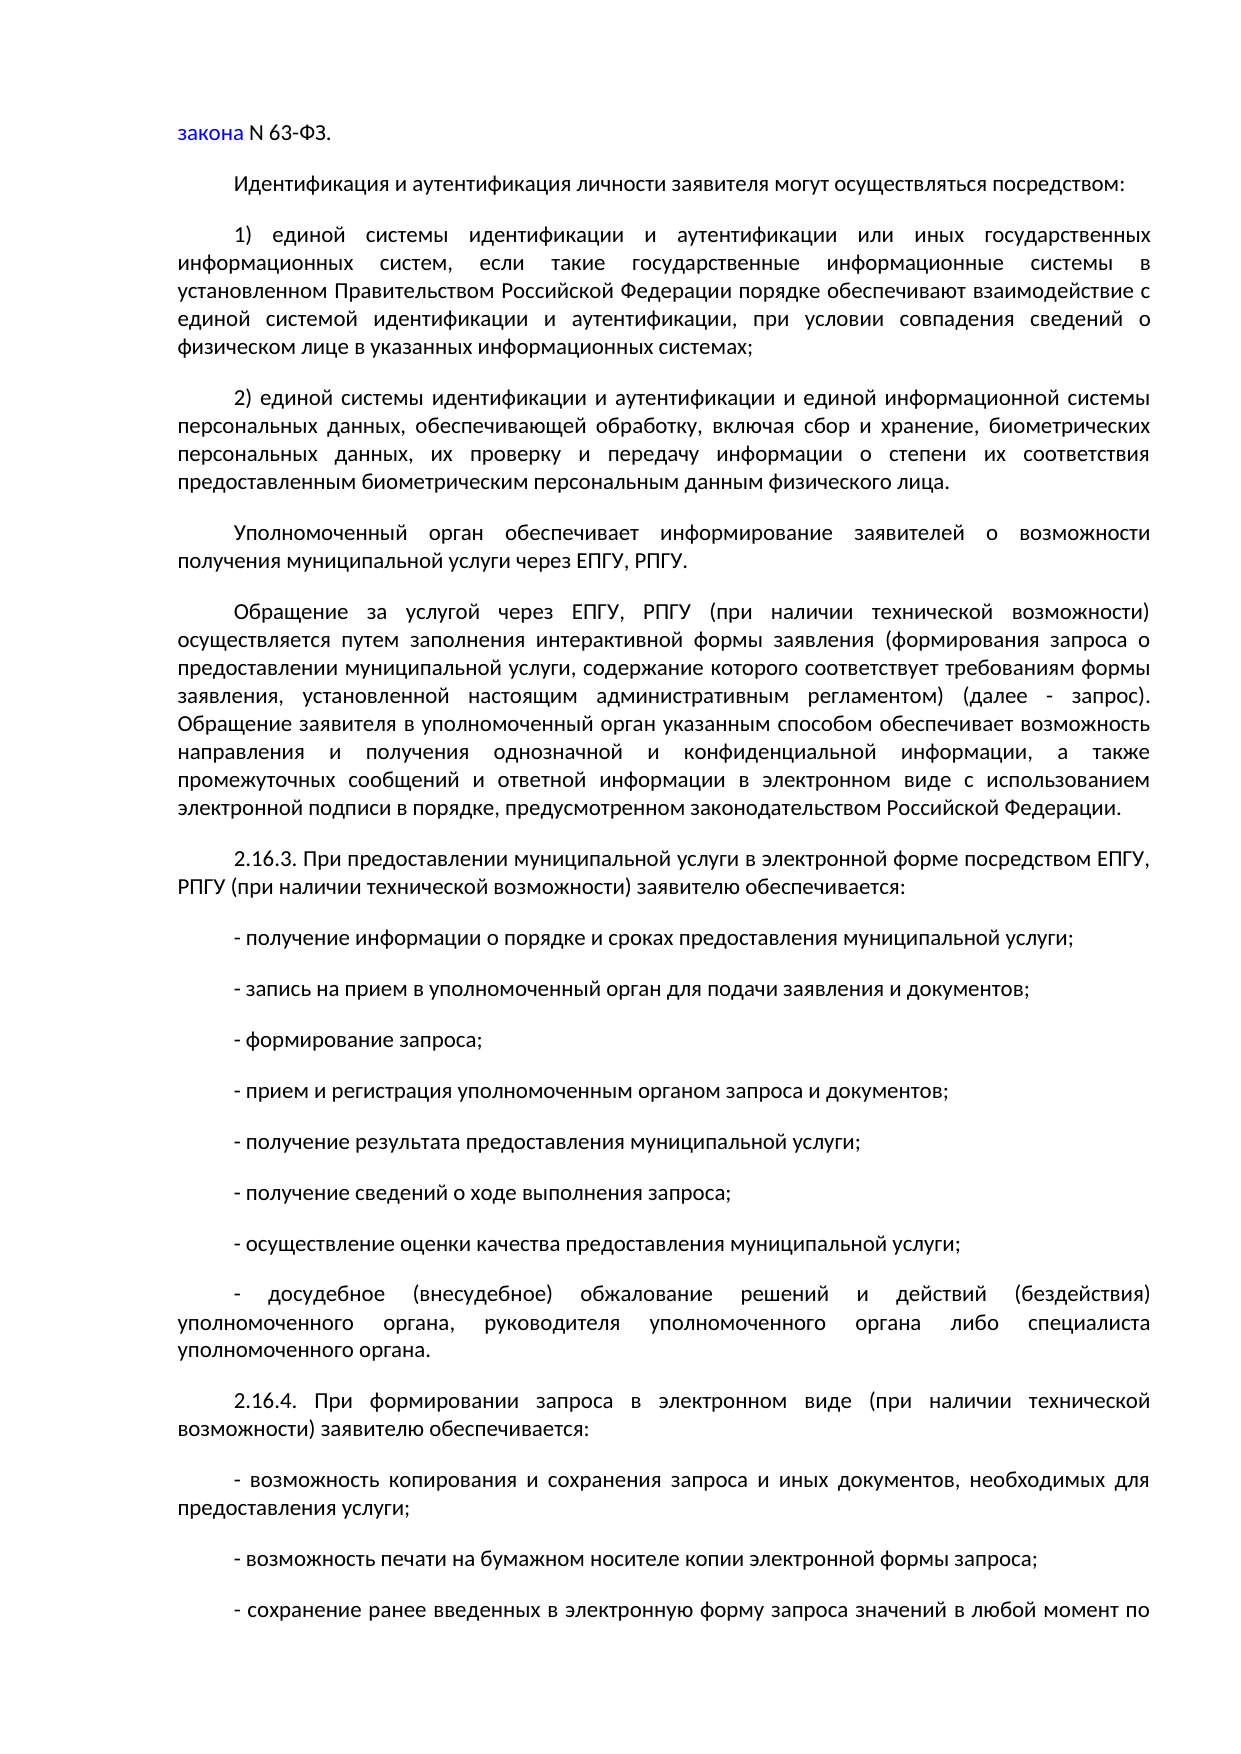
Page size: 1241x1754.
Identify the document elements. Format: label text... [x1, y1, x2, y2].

text 1) единой системы идентификации и аутентификации или иных государственных информационных систем, если такие государственные информационные системы в установленном Правительством Российской Федерации порядке обеспечивают взаимодействие с единой системой идентификации и аутентификации, при условии совпадения сведений о физическом лице в указанных информационных системах; [177, 220, 1152, 360]
text 2.16.4. При формировании запроса в электронном виде (при наличии технической возможности) заявителю обеспечивается: [177, 1387, 1152, 1443]
text - получение информации о порядке и сроках предоставления муниципальной услуги; [177, 923, 1152, 951]
text 2) единой системы идентификации и аутентификации и единой информационной системы персональных данных, обеспечивающей обработку, включая сбор и хранение, биометрических персональных данных, их проверку и передачу информации о степени их соответствия предоставленным биометрическим персональным данным физического лица. [177, 383, 1152, 495]
text - досудебное (внесудебное) обжалование решений и действий (бездействия) уполномоченного органа, руководителя уполномоченного органа либо специалиста уполномоченного органа. [177, 1279, 1152, 1364]
text Уполномоченный орган обеспечивает информирование заявителей о возможности получения муниципальной услуги через ЕПГУ, РПГУ. [177, 518, 1152, 574]
text - возможность печати на бумажном носителе копии электронной формы запроса; [177, 1544, 1152, 1572]
text - возможность копирования и сохранения запроса и иных документов, необходимых для предоставления услуги; [177, 1466, 1152, 1522]
text Идентификация и аутентификация личности заявителя могут осуществляться посредством: [177, 169, 1152, 197]
text - запись на прием в уполномоченный орган для подачи заявления и документов; [177, 974, 1152, 1002]
text Обращение за услугой через ЕПГУ, РПГУ (при наличии технической возможности) осуществляется путем заполнения интерактивной формы заявления (формирования запроса о предоставлении муниципальной услуги, содержание которого соответствует требованиям формы заявления, установленной настоящим административным регламентом) (далее - запрос). Обращение заявителя в уполномоченный орган указанным способом обеспечивает возможность направления и получения однозначной и конфиденциальной информации, а также промежуточных сообщений и ответной информации в электронном виде с использованием электронной подписи в порядке, предусмотренном законодательством Российской Федерации. [177, 597, 1152, 821]
text - получение результата предоставления муниципальной услуги; [177, 1127, 1152, 1155]
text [177, 118, 1152, 146]
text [177, 1595, 1152, 1623]
text - прием и регистрация уполномоченным органом запроса и документов; [177, 1076, 1152, 1104]
text - получение сведений о ходе выполнения запроса; [177, 1178, 1152, 1206]
text - формирование запроса; [177, 1025, 1152, 1053]
text - осуществление оценки качества предоставления муниципальной услуги; [177, 1229, 1152, 1257]
text 2.16.3. При предоставлении муниципальной услуги в электронной форме посредством ЕПГУ, РПГУ (при наличии технической возможности) заявителю обеспечивается: [177, 844, 1152, 900]
